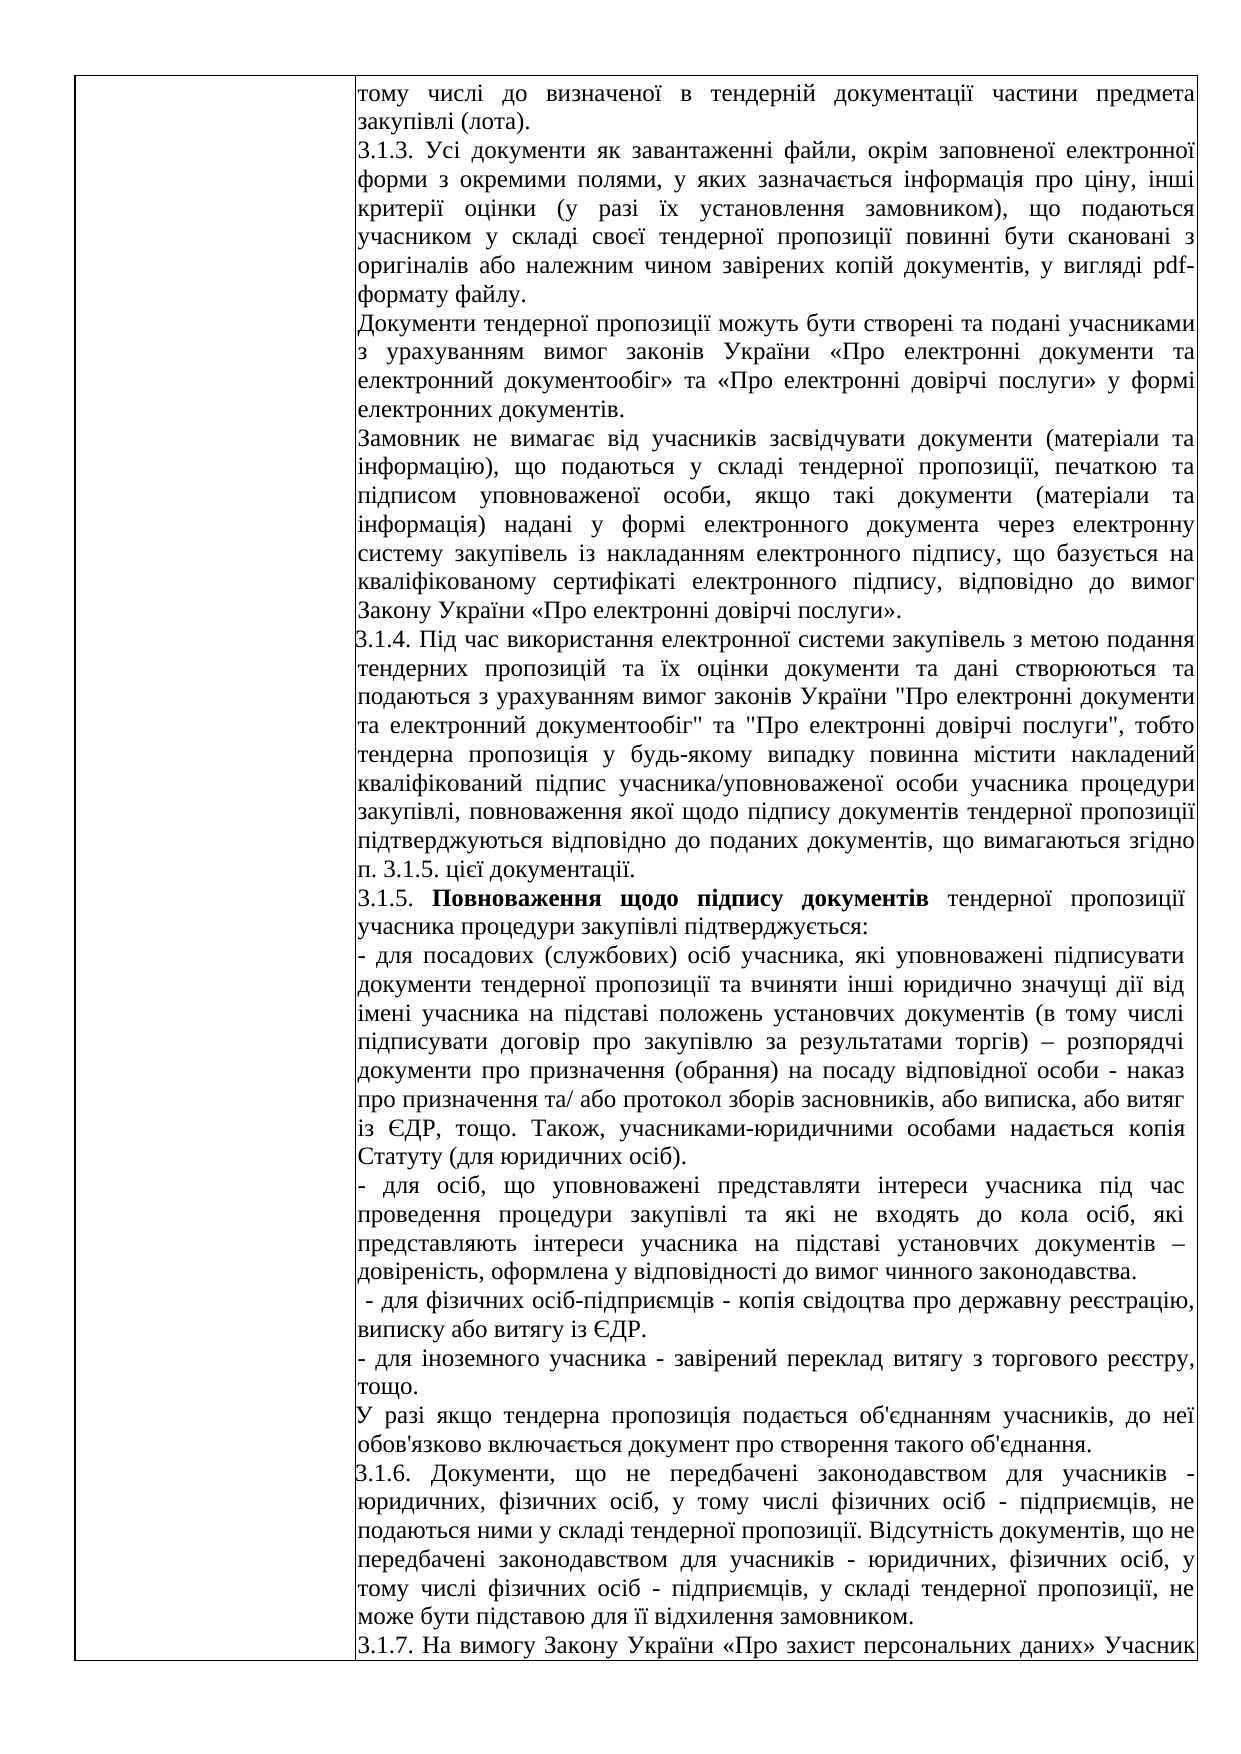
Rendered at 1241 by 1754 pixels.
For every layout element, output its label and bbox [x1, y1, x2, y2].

table_cell [356, 76, 1197, 1660]
table_cell [76, 76, 355, 1660]
